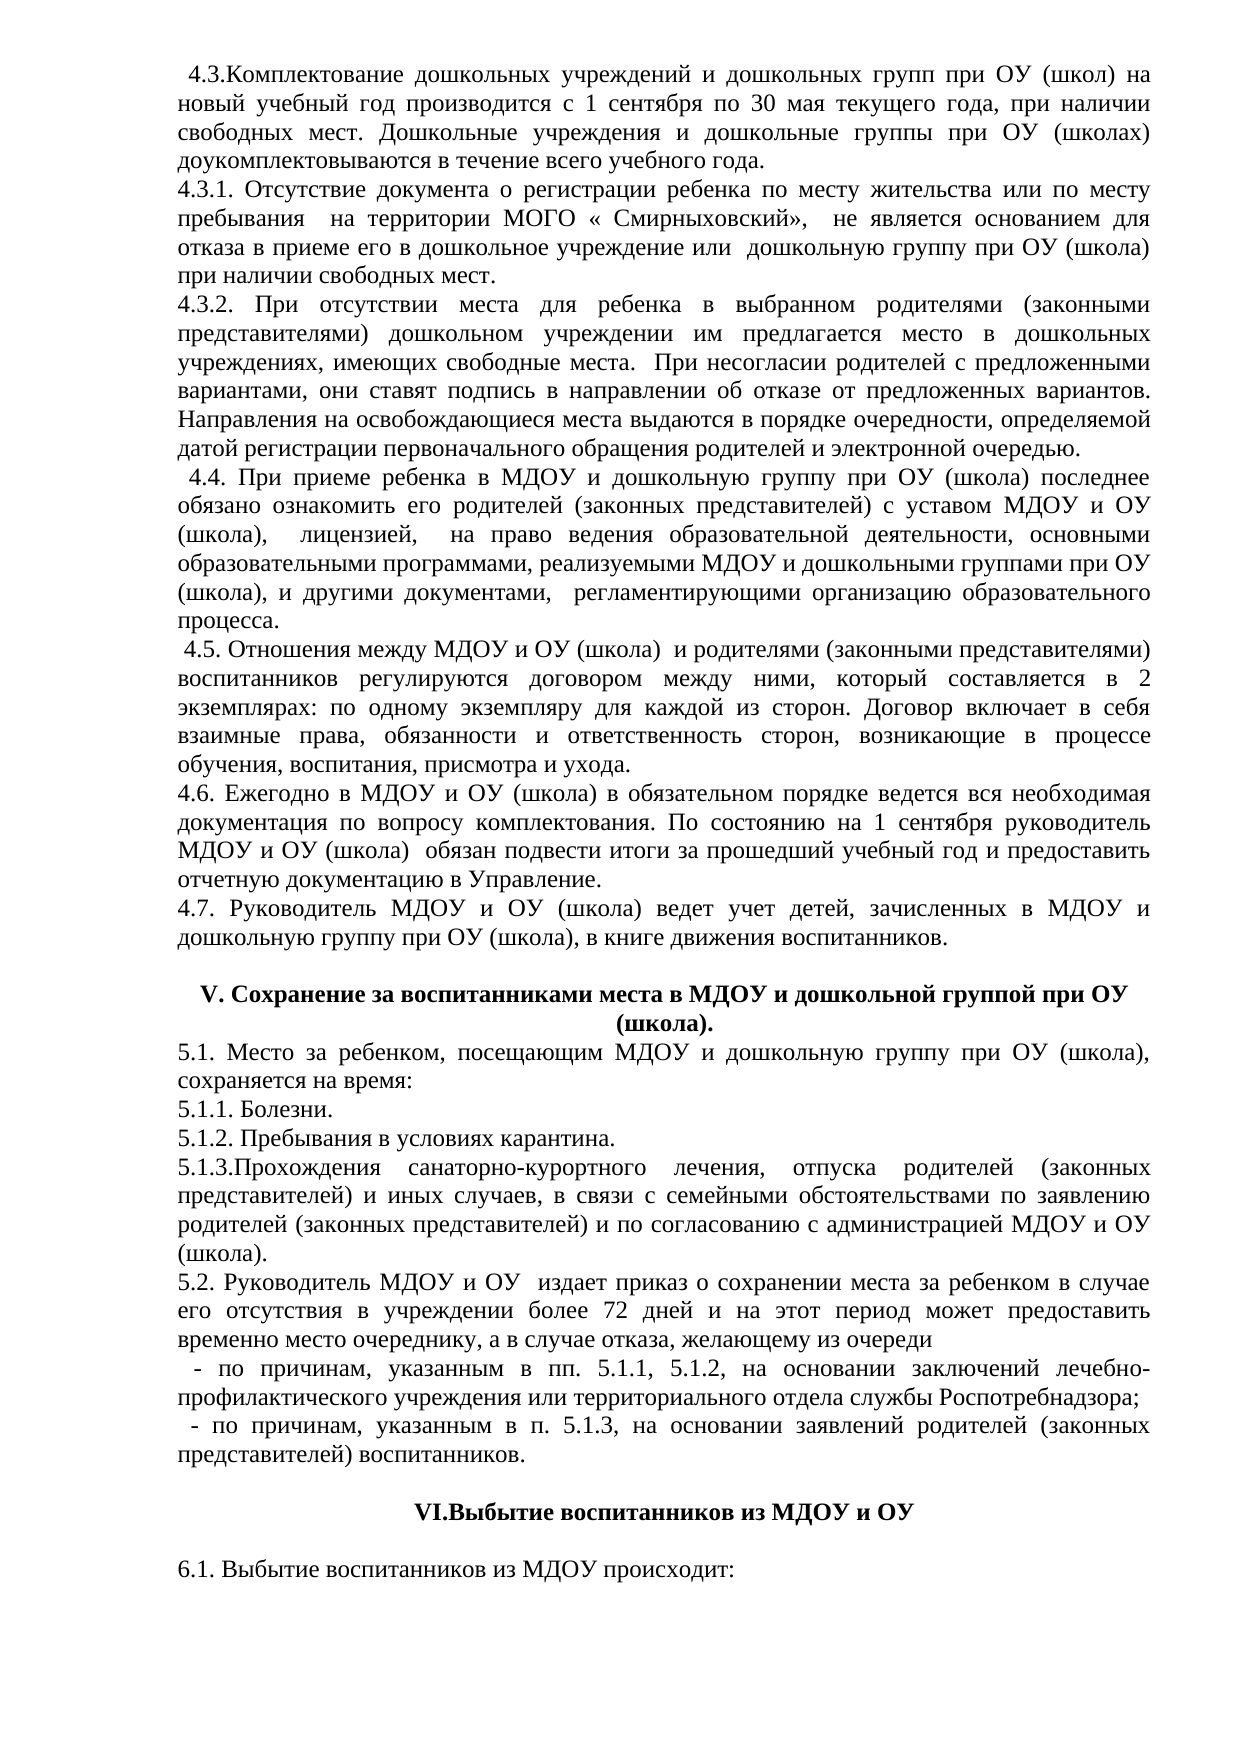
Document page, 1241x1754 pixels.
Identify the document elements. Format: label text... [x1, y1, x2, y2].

text 5.2. Руководитель МДОУ и ОУ издает приказ о сохранении места за ребенком в случае его отсутствия в учреждении более 72 дней и на этот период может предоставить временно место очереднику, а в случае отказа, желающему из очереди [177, 1267, 1152, 1353]
text 5.1. Место за ребенком, посещающим МДОУ и дошкольную группу при ОУ (школа), сохраняется на время: [177, 1037, 1152, 1094]
text V. Сохранение за воспитанниками места в МДОУ и дошкольной группой при ОУ (школа). [177, 979, 1152, 1037]
text - по причинам, указанным в п. 5.1.3, на основании заявлений родителей (законных представителей) воспитанников. [177, 1410, 1152, 1468]
text 5.1.2. Пребывания в условиях карантина. [177, 1123, 1152, 1152]
text 4.6. Ежегодно в МДОУ и ОУ (школа) в обязательном порядке ведется вся необходимая документация по вопросу комплектования. По состоянию на 1 сентября руководитель МДОУ и ОУ (школа) обязан подвести итоги за прошедший учебный год и предоставить отчетную документацию в Управление. [177, 778, 1152, 893]
text 4.3.2. При отсутствии места для ребенка в выбранном родителями (законными представителями) дошкольном учреждении им предлагается место в дошкольных учреждениях, имеющих свободные места. При несогласии родителей с предложенными вариантами, они ставят подпись в направлении об отказе от предложенных вариантов. Направления на освобождающиеся места выдаются в порядке очередности, определяемой датой регистрации первоначального обращения родителей и электронной очередью. [177, 289, 1152, 462]
text - по причинам, указанным в пп. 5.1.1, 5.1.2, на основании заключений лечебно-профилактического учреждения или территориального отдела службы Роспотребнадзора; [177, 1353, 1152, 1410]
text 4.5. Отношения между МДОУ и ОУ (школа) и родителями (законными представителями) воспитанников регулируются договором между ними, который составляется в 2 экземплярах: по одному экземпляру для каждой из сторон. Договор включает в себя взаимные права, обязанности и ответственность сторон, возникающие в процессе обучения, воспитания, присмотра и ухода. [177, 634, 1152, 778]
text VI.Выбытие воспитанников из МДОУ и ОУ [177, 1497, 1152, 1525]
text 5.1.3.Прохождения санаторно-курортного лечения, отпуска родителей (законных представителей) и иных случаев, в связи с семейными обстоятельствами по заявлению родителей (законных представителей) и по согласованию с администрацией МДОУ и ОУ (школа). [177, 1152, 1152, 1267]
text 4.3.1. Отсутствие документа о регистрации ребенка по месту жительства или по месту пребывания на территории МОГО « Смирныховский», не является основанием для отказа в приеме его в дошкольное учреждение или дошкольную группу при ОУ (школа) при наличии свободных мест. [177, 174, 1152, 289]
text 6.1. Выбытие воспитанников из МДОУ происходит: [177, 1554, 1152, 1583]
text 4.3.Комплектование дошкольных учреждений и дошкольных групп при ОУ (школ) на новый учебный год производится с 1 сентября по 30 мая текущего года, при наличии свободных мест. Дошкольные учреждения и дошкольные группы при ОУ (школах) доукомплектовываются в течение всего учебного года. [177, 59, 1152, 174]
text 4.7. Руководитель МДОУ и ОУ (школа) ведет учет детей, зачисленных в МДОУ и дошкольную группу при ОУ (школа), в книге движения воспитанников. [177, 893, 1152, 950]
text 5.1.1. Болезни. [177, 1094, 1152, 1123]
text 4.4. При приеме ребенка в МДОУ и дошкольную группу при ОУ (школа) последнее обязано ознакомить его родителей (законных представителей) с уставом МДОУ и ОУ (школа), лицензией, на право ведения образовательной деятельности, основными образовательными программами, реализуемыми МДОУ и дошкольными группами при ОУ (школа), и другими документами, регламентирующими организацию образовательного процесса. [177, 462, 1152, 634]
